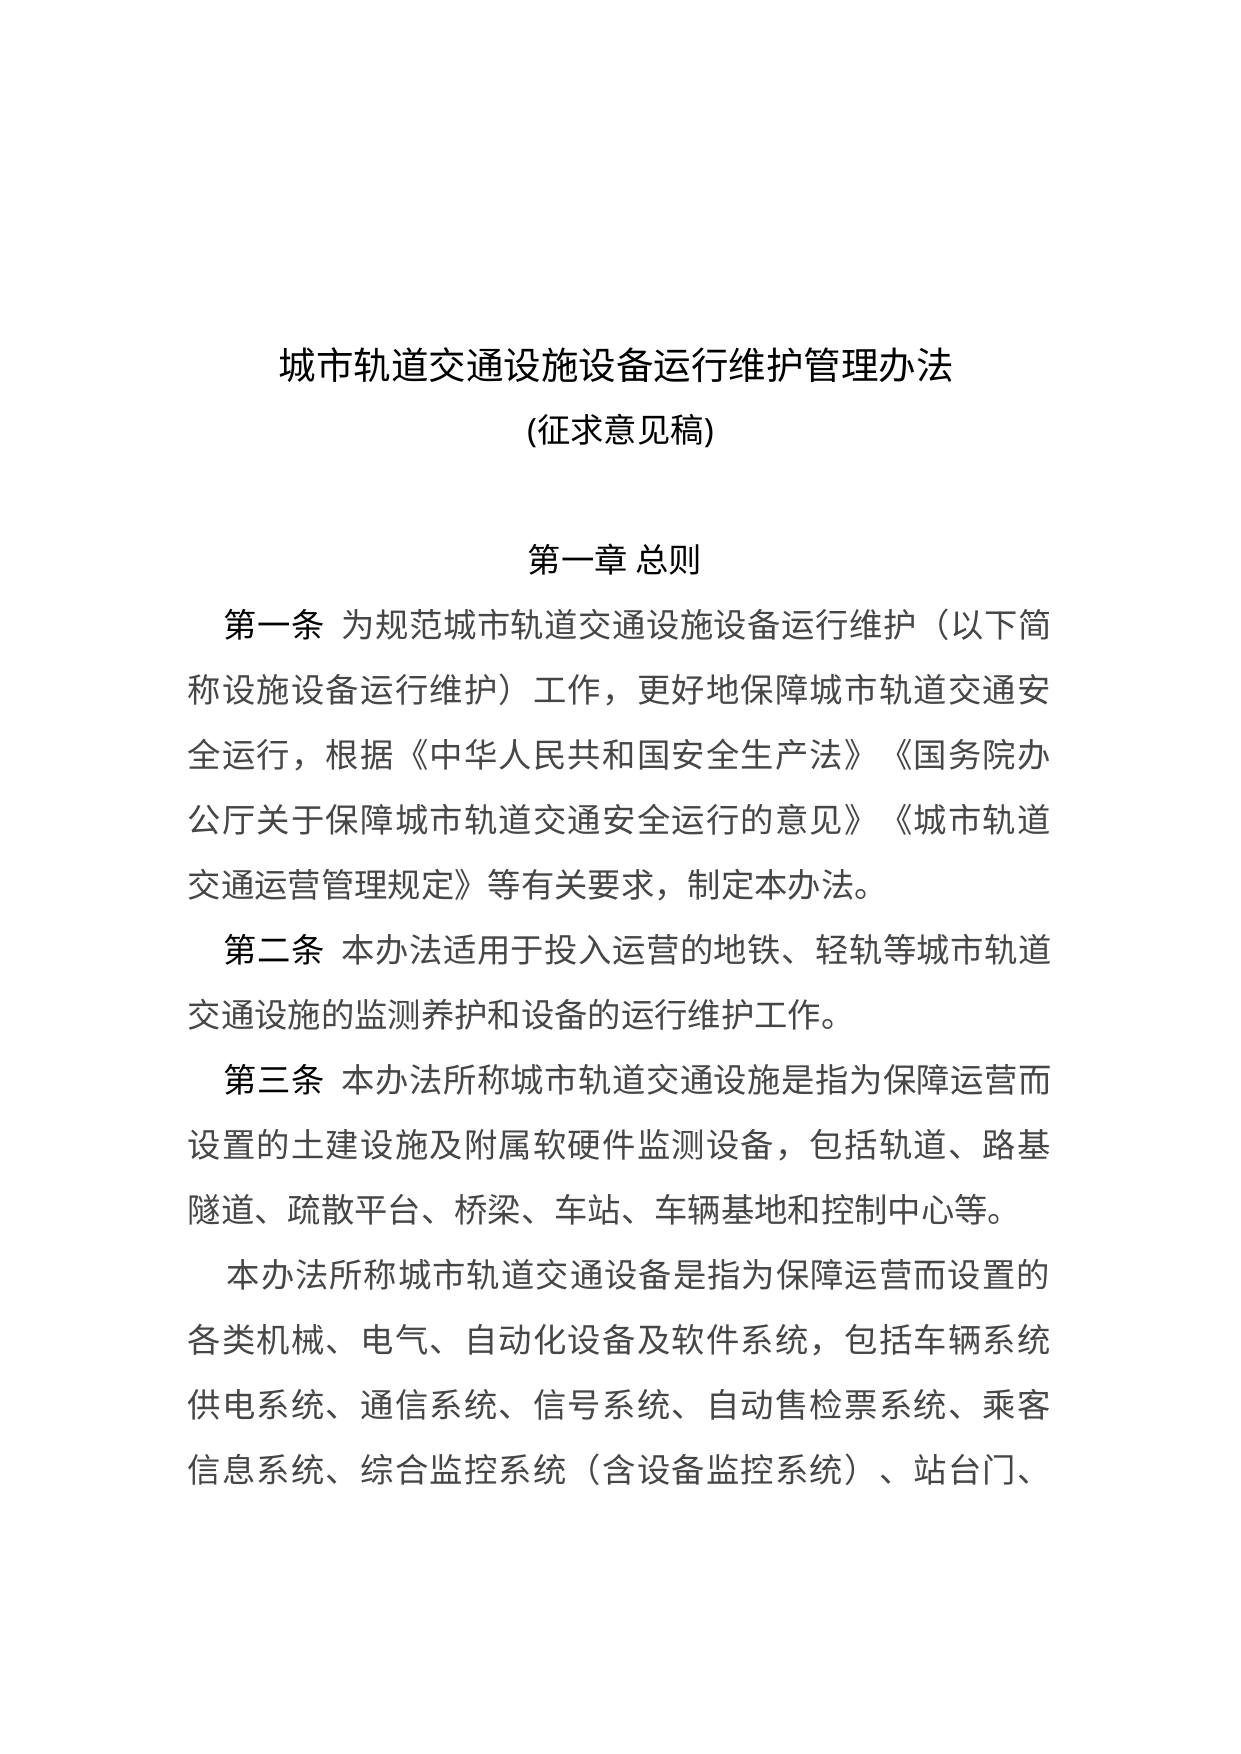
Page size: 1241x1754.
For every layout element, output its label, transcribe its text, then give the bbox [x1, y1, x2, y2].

text 第一章 总则 [187, 525, 1053, 590]
text (征求意见稿) [187, 395, 1053, 460]
text 城市轨道交通设施设备运行维护管理办法 [187, 330, 1053, 395]
text 第三条 本办法所称城市轨道交通设施是指为保障运营而设置的土建设施及附属软硬件监测设备，包括轨道、路基、隧道、疏散平台、桥梁、车站、车辆基地和控制中心等。 [187, 1045, 1053, 1240]
text 第二条 本办法适用于投入运营的地铁、轻轨等城市轨道交通设施的监测养护和设备的运行维护工作。 [187, 915, 1053, 1045]
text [187, 1240, 1053, 1500]
text 第一条 为规范城市轨道交通设施设备运行维护（以下简称设施设备运行维护）工作，更好地保障城市轨道交通安全运行，根据《中华人民共和国安全生产法》《国务院办公厅关于保障城市轨道交通安全运行的意见》《城市轨道交通运营管理规定》等有关要求，制定本办法。 [187, 590, 1053, 915]
